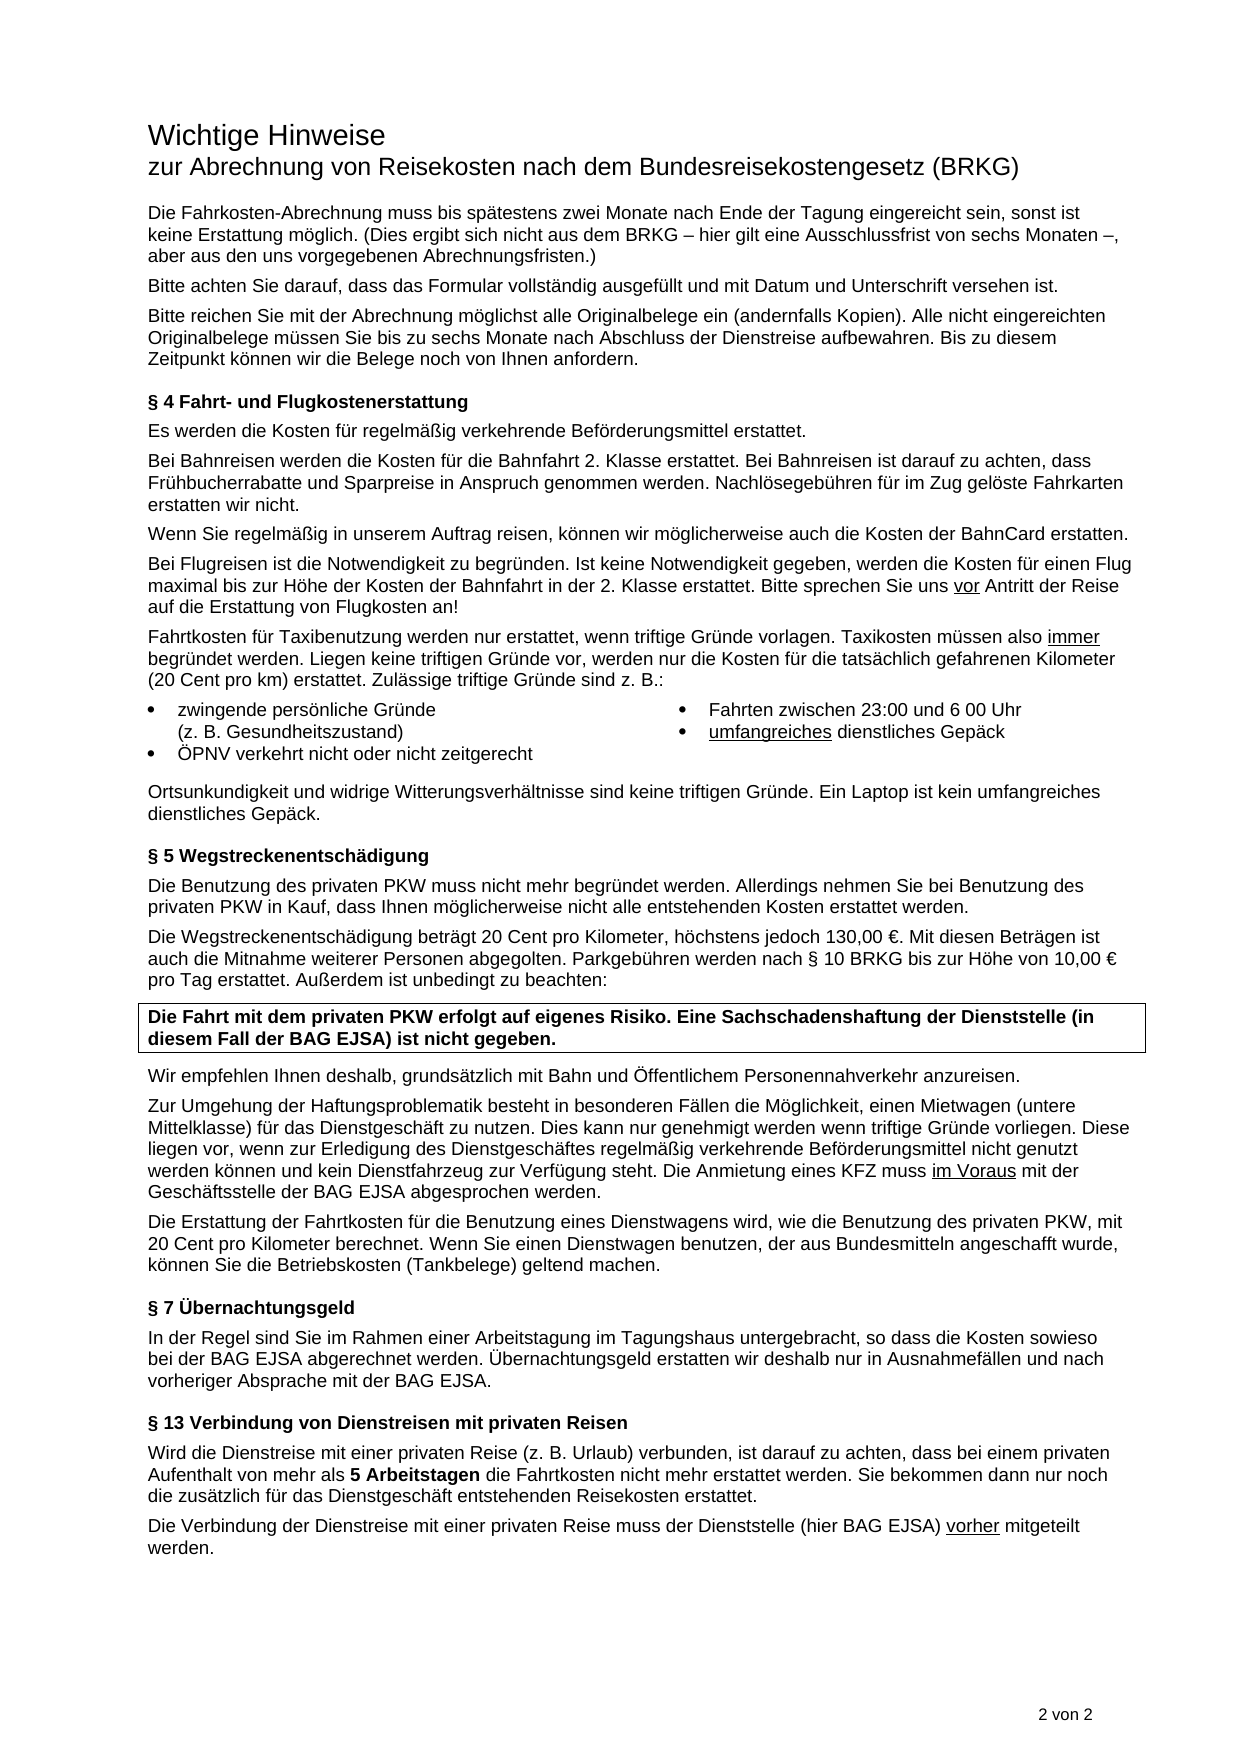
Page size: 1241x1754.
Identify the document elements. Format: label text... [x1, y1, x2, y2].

text Die Fahrkosten-Abrechnung muss bis spätestens zwei Monate nach Ende der Tagung eingereicht sein, sonst ist keine Erstattung möglich. (Dies ergibt sich nicht aus dem BRKG – hier gilt eine Ausschlussfrist von sechs Monaten –, aber aus den uns vorgegebenen Abrechnungsfristen.) [148, 202, 1137, 267]
text Wird die Dienstreise mit einer privaten Reise (z. B. Urlaub) verbunden, ist darauf zu achten, dass bei einem privaten Aufenthalt von mehr als 5 Arbeitstagen die Fahrtkosten nicht mehr erstattet werden. Sie bekommen dann nur noch die zusätzlich für das Dienstgeschäft entstehenden Reisekosten erstattet. [148, 1442, 1137, 1507]
list Fahrten zwischen 23:00 und 6 00 Uhr [679, 699, 1137, 721]
list umfangreiches dienstliches Gepäck [679, 721, 1137, 742]
text Bitte achten Sie darauf, dass das Formular vollständig ausgefüllt und mit Datum und Unterschrift versehen ist. [148, 275, 1137, 297]
text Die Verbindung der Dienstreise mit einer privaten Reise muss der Dienststelle (hier BAG EJSA) vorher mitgeteilt werden. [148, 1515, 1137, 1558]
list zwingende persönliche Gründe (z. B. Gesundheitszustand) [148, 699, 605, 742]
text Bei Flugreisen ist die Notwendigkeit zu begründen. Ist keine Notwendigkeit gegeben, werden die Kosten für einen Flug maximal bis zur Höhe der Kosten der Bahnfahrt in der 2. Klasse erstattet. Bitte sprechen Sie uns vor Antritt der Reise auf die Erstattung von Flugkosten an! [148, 553, 1137, 618]
text Die Benutzung des privaten PKW muss nicht mehr begründet werden. Allerdings nehmen Sie bei Benutzung des privaten PKW in Kauf, dass Ihnen möglicherweise nicht alle entstehenden Kosten erstattet werden. [148, 874, 1137, 918]
text § 4 Fahrt- und Flugkostenerstattung [148, 390, 1137, 412]
text § 5 Wegstreckenentschädigung [148, 845, 1137, 866]
text § 13 Verbindung von Dienstreisen mit privaten Reisen [148, 1412, 1137, 1434]
text Die Erstattung der Fahrtkosten für die Benutzung eines Dienstwagens wird, wie die Benutzung des privaten PKW, mit 20 Cent pro Kilometer berechnet. Wenn Sie einen Dienstwagen benutzen, der aus Bundesmitteln angeschafft wurde, können Sie die Betriebskosten (Tankbelege) geltend machen. [148, 1211, 1137, 1276]
text Zur Umgehung der Haftungsproblematik besteht in besonderen Fällen die Möglichkeit, einen Mietwagen (untere Mittelklasse) für das Dienstgeschäft zu nutzen. Dies kann nur genehmigt werden wenn triftige Gründe vorliegen. Diese liegen vor, wenn zur Erledigung des Dienstgeschäftes regelmäßig verkehrende Beförderungsmittel nicht genutzt werden können und kein Dienstfahrzeug zur Verfügung steht. Die Anmietung eines KFZ muss im Voraus mit der Geschäftsstelle der BAG EJSA abgesprochen werden. [148, 1095, 1137, 1203]
text Wir empfehlen Ihnen deshalb, grundsätzlich mit Bahn und Öffentlichem Personennahverkehr anzureisen. [148, 1065, 1137, 1087]
text Die Fahrt mit dem privaten PKW erfolgt auf eigenes Risiko. Eine Sachschadenshaftung der Dienststelle (in diesem Fall der BAG EJSA) ist nicht gegeben. [139, 1004, 1145, 1052]
text Bitte reichen Sie mit der Abrechnung möglichst alle Originalbelege ein (andernfalls Kopien). Alle nicht eingereichten Originalbelege müssen Sie bis zu sechs Monate nach Abschluss der Dienstreise aufbewahren. Bis zu diesem Zeitpunkt können wir die Belege noch von Ihnen anfordern. [148, 305, 1137, 369]
text Es werden die Kosten für regelmäßig verkehrende Beförderungsmittel erstattet. [148, 420, 1137, 442]
text Ortsunkundigkeit und widrige Witterungsverhältnisse sind keine triftigen Gründe. Ein Laptop ist kein umfangreiches dienstliches Gepäck. [148, 781, 1137, 824]
text Wichtige Hinweise zur Abrechnung von Reisekosten nach dem Bundesreisekostengesetz (BRKG) [148, 118, 1137, 180]
list ÖPNV verkehrt nicht oder nicht zeitgerecht [148, 742, 605, 764]
text Wenn Sie regelmäßig in unserem Auftrag reisen, können wir möglicherweise auch die Kosten der BahnCard erstatten. [148, 523, 1137, 545]
text Bei Bahnreisen werden die Kosten für die Bahnfahrt 2. Klasse erstattet. Bei Bahnreisen ist darauf zu achten, dass Frühbucherrabatte und Sparpreise in Anspruch genommen werden. Nachlösegebühren für im Zug gelöste Fahrkarten erstatten wir nicht. [148, 450, 1137, 515]
text § 7 Übernachtungsgeld [148, 1297, 1137, 1318]
text In der Regel sind Sie im Rahmen einer Arbeitstagung im Tagungshaus untergebracht, so dass die Kosten sowieso bei der BAG EJSA abgerechnet werden. Übernachtungsgeld erstatten wir deshalb nur in Ausnahmefällen und nach vorheriger Absprache mit der BAG EJSA. [148, 1327, 1137, 1391]
text Fahrtkosten für Taxibenutzung werden nur erstattet, wenn triftige Gründe vorlagen. Taxikosten müssen also immer begründet werden. Liegen keine triftigen Gründe vor, werden nur die Kosten für die tatsächlich gefahrenen Kilometer (20 Cent pro km) erstattet. Zulässige triftige Gründe sind z. B.: [148, 626, 1137, 691]
text Die Wegstreckenentschädigung beträgt 20 Cent pro Kilometer, höchstens jedoch 130,00 €. Mit diesen Beträgen ist auch die Mitnahme weiterer Personen abgegolten. Parkgebühren werden nach § 10 BRKG bis zur Höhe von 10,00 € pro Tag erstattet. Außerdem ist unbedingt zu beachten: [148, 926, 1137, 991]
